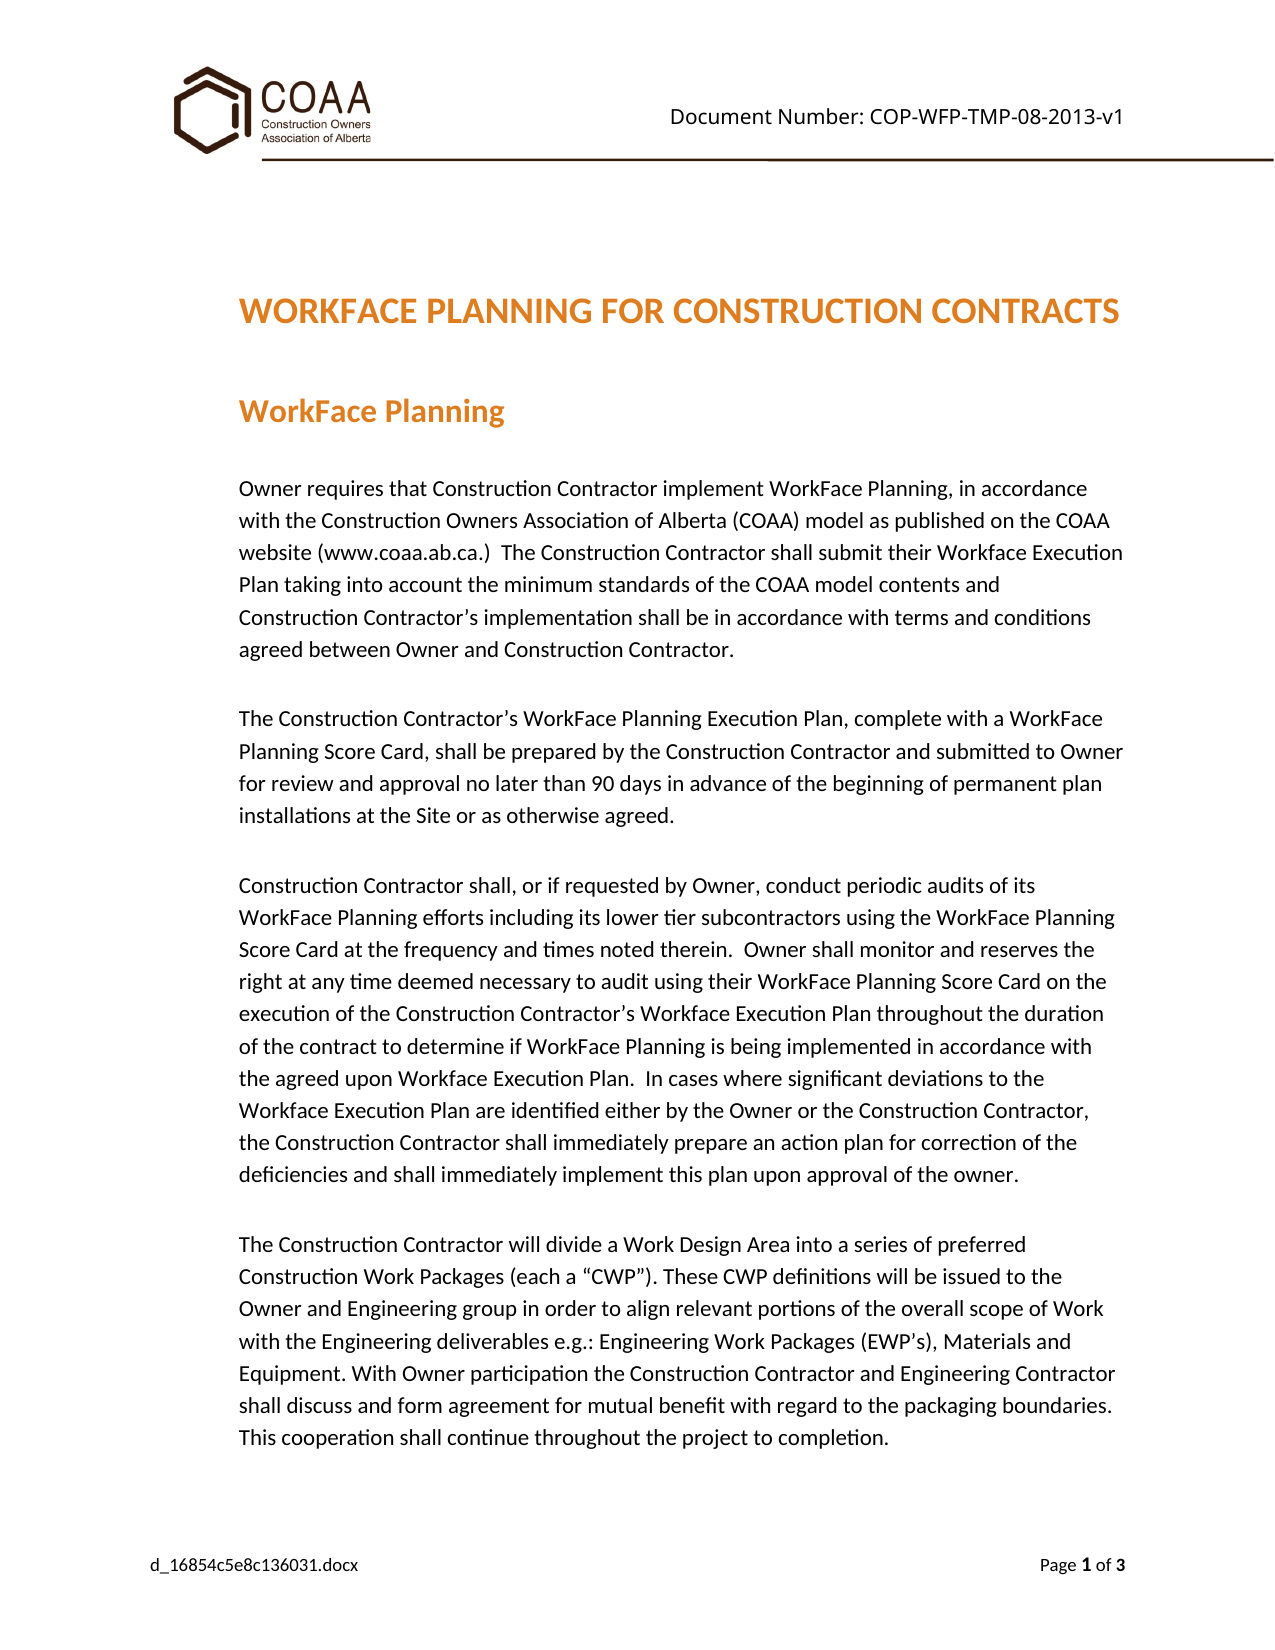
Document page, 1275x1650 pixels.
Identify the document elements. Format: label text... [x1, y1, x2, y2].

subtitle WorkFace Planning [239, 390, 1125, 430]
subtitle WORKFACE PLANNING FOR CONSTRUCTION CONTRACTS [239, 287, 1125, 333]
text The Construction Contractor’s WorkFace Planning Execution Plan, complete with a WorkFace Planning Score Card, shall be prepared by the Construction Contractor and submitted to Owner for review and approval no later than 90 days in advance of the beginning of permanent plan installations at the Site or as otherwise agreed. [239, 704, 1125, 829]
text Construction Contractor shall, or if requested by Owner, conduct periodic audits of its WorkFace Planning efforts including its lower tier subcontractors using the WorkFace Planning Score Card at the frequency and times noted therein. Owner shall monitor and reserves the right at any time deemed necessary to audit using their WorkFace Planning Score Card on the execution of the Construction Contractor’s Workface Execution Plan throughout the duration of the contract to determine if WorkFace Planning is being implemented in accordance with the agreed upon Workface Execution Plan. In cases where significant deviations to the Workface Execution Plan are identified either by the Owner or the Construction Contractor, the Construction Contractor shall immediately prepare an action plan for correction of the deficiencies and shall immediately implement this plan upon approval of the owner. [239, 871, 1125, 1188]
text The Construction Contractor will divide a Work Design Area into a series of preferred Construction Work Packages (each a “CWP”). These CWP definitions will be issued to the Owner and Engineering group in order to align relevant portions of the overall scope of Work with the Engineering deliverables e.g.: Engineering Work Packages (EWP’s), Materials and Equipment. With Owner participation the Construction Contractor and Engineering Contractor shall discuss and form agreement for mutual benefit with regard to the packaging boundaries. This cooperation shall continue throughout the project to completion. [239, 1230, 1125, 1451]
picture [167, 65, 371, 154]
text Owner requires that Construction Contractor implement WorkFace Planning, in accordance with the Construction Owners Association of Alberta (COAA) model as published on the COAA website (www.coaa.ab.ca.) The Construction Contractor shall submit their Workface Execution Plan taking into account the minimum standards of the COAA model contents and Construction Contractor’s implementation shall be in accordance with terms and conditions agreed between Owner and Construction Contractor. [239, 474, 1125, 663]
